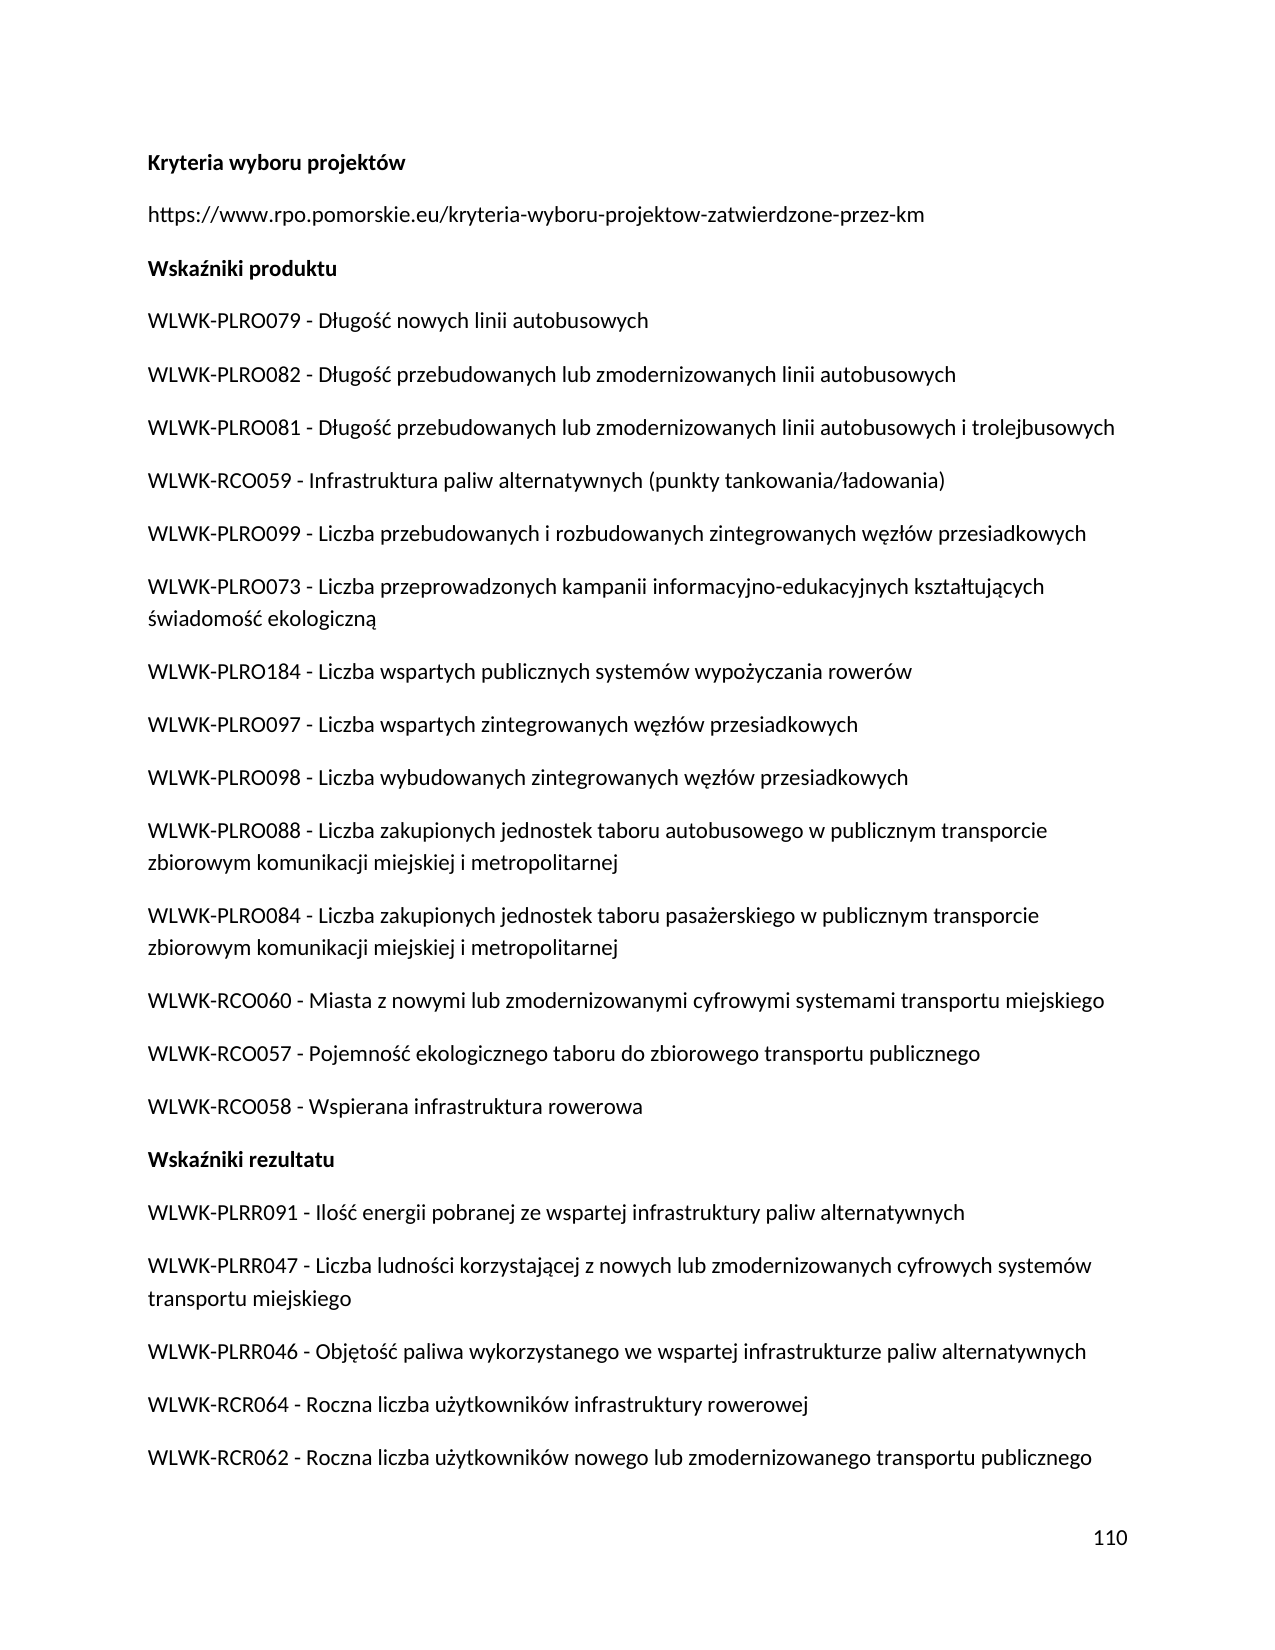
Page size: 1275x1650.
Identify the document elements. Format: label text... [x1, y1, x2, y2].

text WLWK-PLRO088 - Liczba zakupionych jednostek taboru autobusowego w publicznym transporcie zbiorowym komunikacji miejskiej i metropolitarnej [148, 816, 1127, 876]
text WLWK-PLRO099 - Liczba przebudowanych i rozbudowanych zintegrowanych węzłów przesiadkowych [148, 519, 1127, 547]
text WLWK-PLRO082 - Długość przebudowanych lub zmodernizowanych linii autobusowych [148, 360, 1127, 388]
text Wskaźniki rezultatu [148, 1146, 1127, 1173]
text WLWK-RCO058 - Wspierana infrastruktura rowerowa [148, 1092, 1127, 1121]
text WLWK-PLRO073 - Liczba przeprowadzonych kampanii informacyjno-edukacyjnych kształtujących świadomość ekologiczną [148, 572, 1127, 632]
text WLWK-PLRO098 - Liczba wybudowanych zintegrowanych węzłów przesiadkowych [148, 763, 1127, 791]
text WLWK-RCO059 - Infrastruktura paliw alternatywnych (punkty tankowania/ładowania) [148, 466, 1127, 494]
text WLWK-PLRO084 - Liczba zakupionych jednostek taboru pasażerskiego w publicznym transporcie zbiorowym komunikacji miejskiej i metropolitarnej [148, 901, 1127, 961]
text WLWK-PLRR046 - Objętość paliwa wykorzystanego we wspartej infrastrukturze paliw alternatywnych [148, 1337, 1127, 1365]
text WLWK-RCO060 - Miasta z nowymi lub zmodernizowanymi cyfrowymi systemami transportu miejskiego [148, 986, 1127, 1014]
text WLWK-PLRO079 - Długość nowych linii autobusowych [148, 307, 1127, 335]
text WLWK-PLRO081 - Długość przebudowanych lub zmodernizowanych linii autobusowych i trolejbusowych [148, 413, 1127, 441]
text WLWK-RCR064 - Roczna liczba użytkowników infrastruktury rowerowej [148, 1390, 1127, 1418]
text WLWK-PLRR091 - Ilość energii pobranej ze wspartej infrastruktury paliw alternatywnych [148, 1198, 1127, 1227]
text WLWK-PLRO097 - Liczba wspartych zintegrowanych węzłów przesiadkowych [148, 710, 1127, 738]
text WLWK-RCR062 - Roczna liczba użytkowników nowego lub zmodernizowanego transportu publicznego [148, 1443, 1127, 1471]
text Kryteria wyboru projektów [148, 148, 1127, 176]
text https://www.rpo.pomorskie.eu/kryteria-wyboru-projektow-zatwierdzone-przez-km [148, 201, 1127, 229]
text Wskaźniki produktu [148, 254, 1127, 282]
text WLWK-RCO057 - Pojemność ekologicznego taboru do zbiorowego transportu publicznego [148, 1039, 1127, 1067]
text WLWK-PLRR047 - Liczba ludności korzystającej z nowych lub zmodernizowanych cyfrowych systemów transportu miejskiego [148, 1252, 1127, 1312]
text WLWK-PLRO184 - Liczba wspartych publicznych systemów wypożyczania rowerów [148, 657, 1127, 685]
